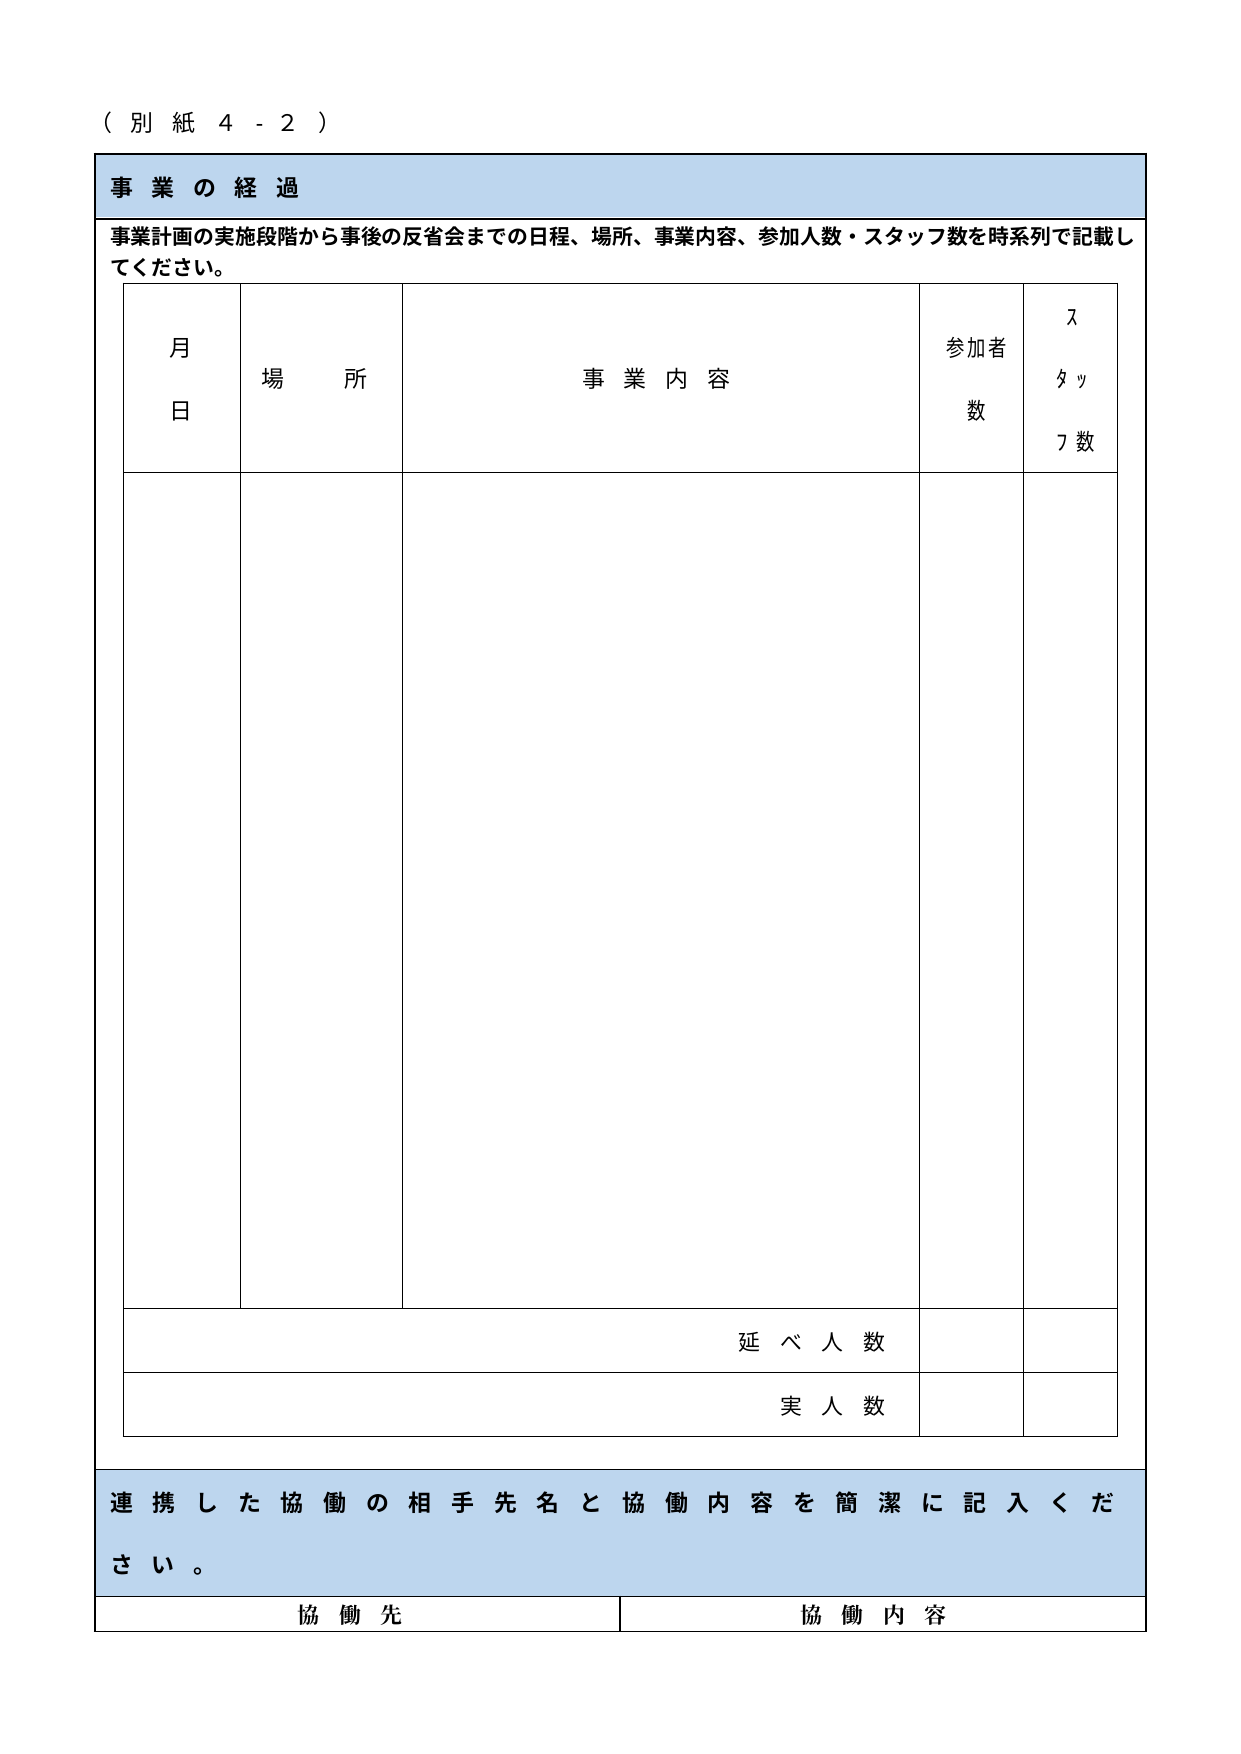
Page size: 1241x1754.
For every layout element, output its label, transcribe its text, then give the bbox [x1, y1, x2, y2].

table_cell 協働先 [96, 1597, 619, 1631]
table_cell 協働内容 [621, 1597, 1145, 1631]
table_cell 連携した協働の相手先名と協働内容を簡潔に記入ください。 [96, 1470, 1145, 1596]
table_cell [96, 283, 1145, 1469]
table_header 事業の経過 [96, 155, 1145, 217]
table_cell 事業計画の実施段階から事後の反省会までの日程、場所、事業内容、参加人数・スタッフ数を時系列で記載してください。 [96, 220, 1145, 282]
text （別紙４-２） [89, 89, 1151, 152]
